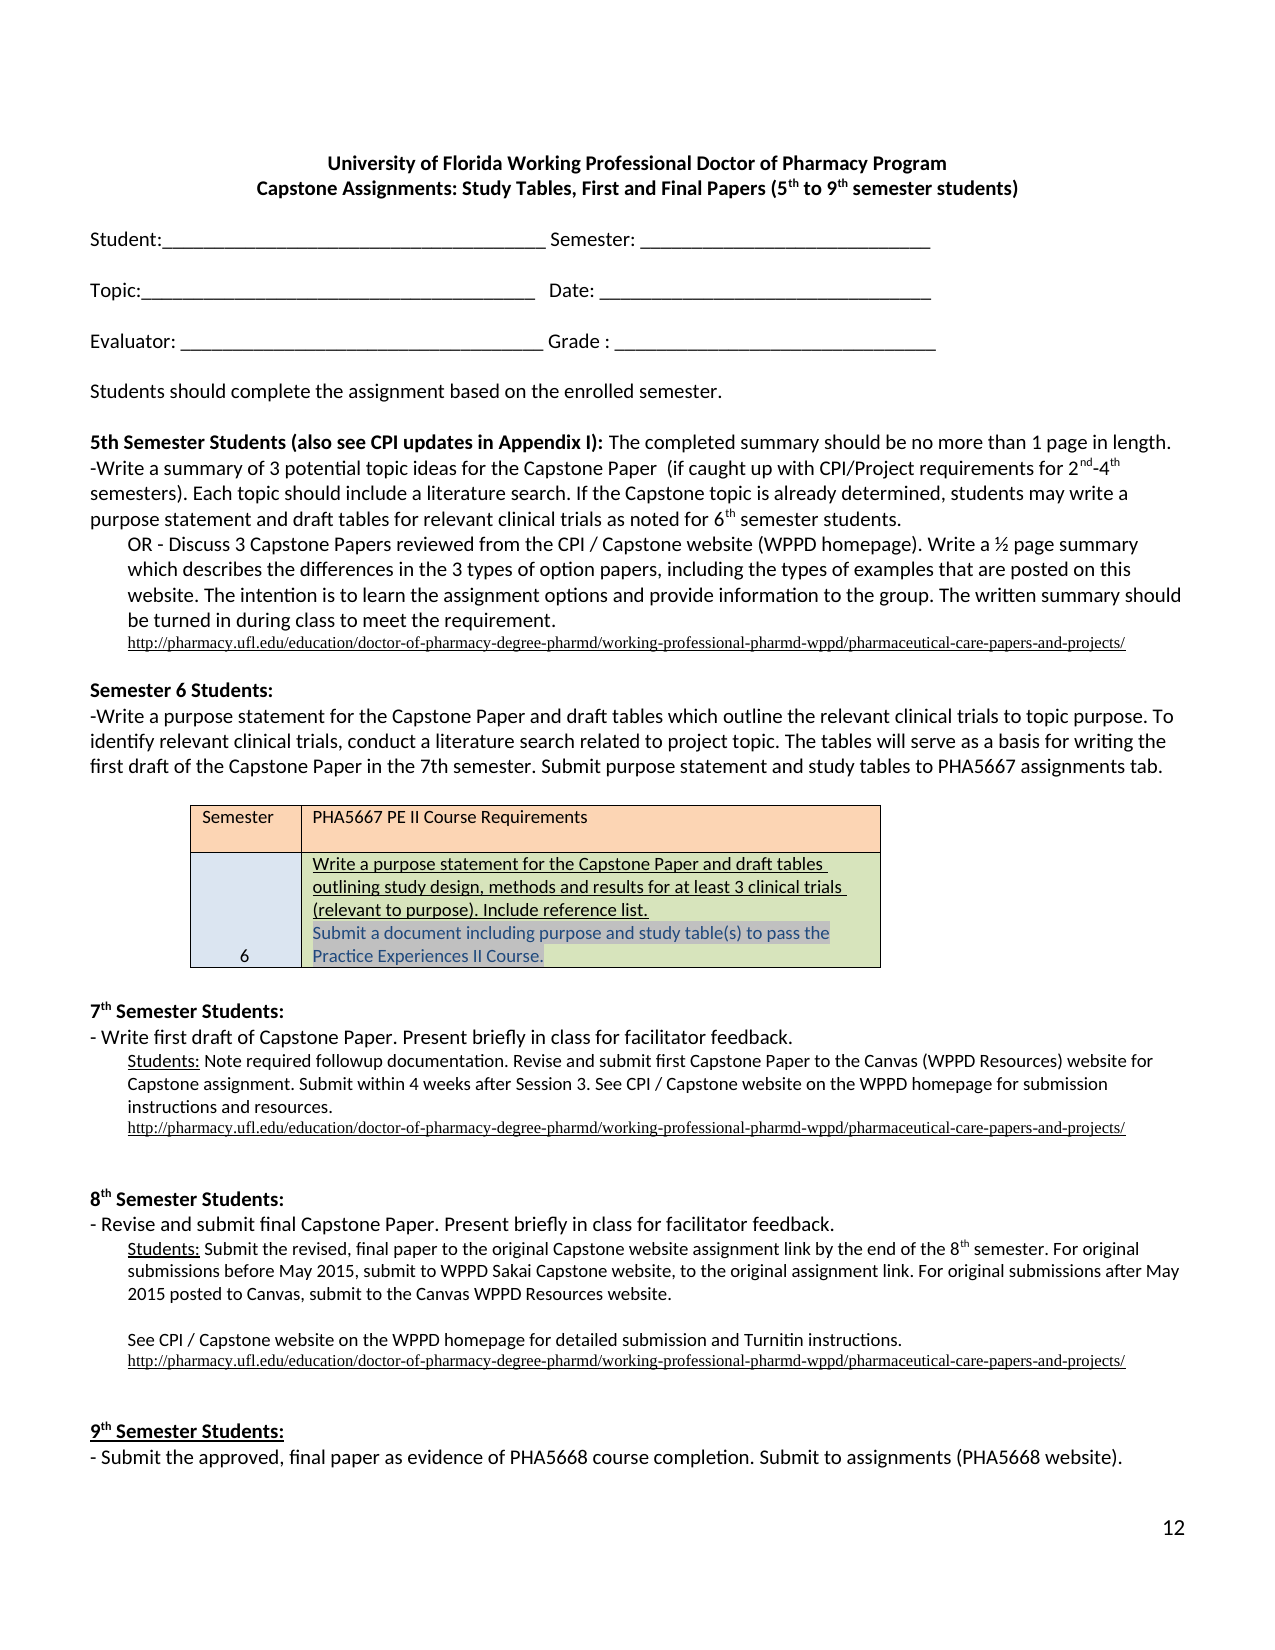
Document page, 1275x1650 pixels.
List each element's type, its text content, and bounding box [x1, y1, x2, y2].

text OR - Discuss 3 Capstone Papers reviewed from the CPI / Capstone website (WPPD homepage). Write a ½ page summary which describes the differences in the 3 types of option papers, including the types of examples that are posted on this website. The intention is to learn the assignment options and provide information to the group. The written summary should be turned in during class to meet the requirement. [127, 531, 1185, 633]
text Students: Submit the revised, final paper to the original Capstone website assignment link by the end of the 8th semester. For original submissions before May 2015, submit to WPPD Sakai Capstone website, to the original assignment link. For original submissions after May 2015 posted to Canvas, submit to the Canvas WPPD Resources website. [127, 1237, 1185, 1305]
text Topic:______________________________________ Date: ________________________________ [90, 277, 1185, 302]
table_cell 6 [191, 853, 301, 967]
table_header Semester [191, 806, 301, 852]
text - Submit the approved, final paper as evidence of PHA5668 course completion. Submit to assignments (PHA5668 website). [90, 1444, 1185, 1469]
text -Write a purpose statement for the Capstone Paper and draft tables which outline the relevant clinical trials to topic purpose. To identify relevant clinical trials, conduct a literature search related to project topic. The tables will serve as a basis for writing the first draft of the Capstone Paper in the 7th semester. Submit purpose statement and study tables to PHA5667 assignments tab. [90, 703, 1185, 779]
text Students should complete the assignment based on the enrolled semester. [90, 379, 1185, 404]
text See CPI / Capstone website on the WPPD homepage for detailed submission and Turnitin instructions. [127, 1328, 1185, 1351]
text Student:_____________________________________ Semester: ____________________________ [90, 226, 1185, 252]
text University of Florida Working Professional Doctor of Pharmacy Program [90, 150, 1185, 175]
text -Write a summary of 3 potential topic ideas for the Capstone Paper (if caught up with CPI/Project requirements for 2nd-4th semesters). Each topic should include a literature search. If the Capstone topic is already determined, students may write a purpose statement and draft tables for relevant clinical trials as noted for 6th semester students. [90, 455, 1185, 531]
text http://pharmacy.ufl.edu/education/doctor-of-pharmacy-degree-pharmd/working-professional-pharmd-wppd/pharmaceutical-care-papers-and-projects/ [127, 1118, 1185, 1137]
text Semester 6 Students: [90, 677, 1185, 703]
text 9th Semester Students: [90, 1419, 1185, 1444]
text 7th Semester Students: [90, 999, 1185, 1024]
text - Revise and submit final Capstone Paper. Present briefly in class for facilitator feedback. [90, 1211, 1185, 1237]
text - Write first draft of Capstone Paper. Present briefly in class for facilitator feedback. [90, 1024, 1185, 1049]
table_cell Write a purpose statement for the Capstone Paper and draft tables outlining study design, methods and results for at least 3 clinical trials (relevant to purpose). Include reference list. Submit a document including purpose and study table(s) to pass the Practice Experiences II Course. [302, 853, 880, 967]
text 8th Semester Students: [90, 1186, 1185, 1211]
table_header PHA5667 PE II Course Requirements [302, 806, 880, 852]
text http://pharmacy.ufl.edu/education/doctor-of-pharmacy-degree-pharmd/working-professional-pharmd-wppd/pharmaceutical-care-papers-and-projects/ [127, 1351, 1185, 1370]
text Students: Note required followup documentation. Revise and submit first Capstone Paper to the Canvas (WPPD Resources) website for Capstone assignment. Submit within 4 weeks after Session 3. See CPI / Capstone website on the WPPD homepage for submission instructions and resources. [127, 1049, 1185, 1118]
text http://pharmacy.ufl.edu/education/doctor-of-pharmacy-degree-pharmd/working-professional-pharmd-wppd/pharmaceutical-care-papers-and-projects/ [127, 633, 1185, 652]
text Evaluator: ___________________________________ Grade : _______________________________ [90, 328, 1185, 353]
text Capstone Assignments: Study Tables, First and Final Papers (5th to 9th semester students) [90, 175, 1185, 201]
text 5th Semester Students (also see CPI updates in Appendix I): The completed summary should be no more than 1 page in length. [90, 429, 1185, 455]
